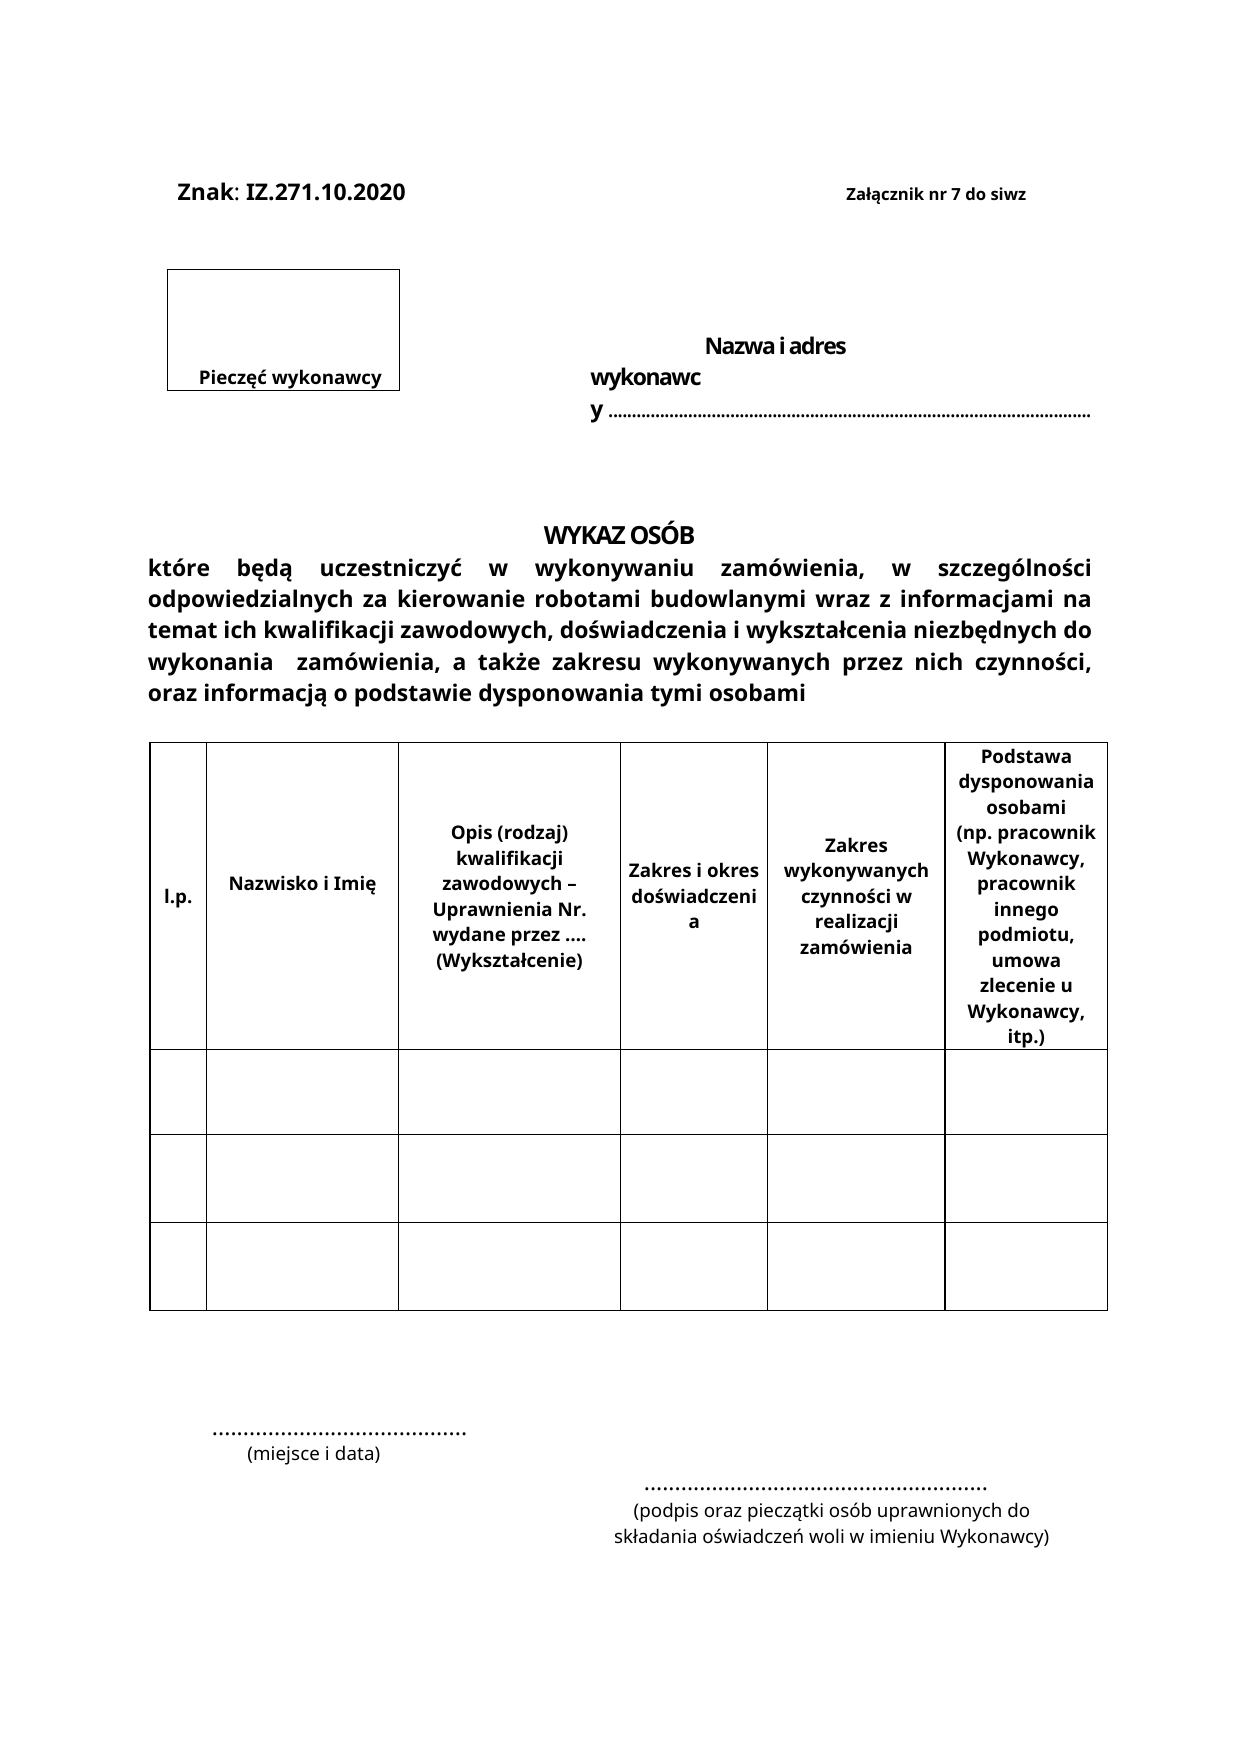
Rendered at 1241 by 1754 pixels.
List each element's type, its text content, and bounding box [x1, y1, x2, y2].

table_header Nazwisko i Imię [207, 743, 398, 1049]
text Nazwa i adres wykonawcy ....................................................................................................... [590, 330, 1093, 424]
table_header Pieczęć wykonawcy [168, 270, 399, 389]
table_cell [768, 1135, 944, 1222]
table_cell [621, 1135, 767, 1222]
table_cell [946, 1223, 1107, 1310]
table_cell [399, 1135, 620, 1222]
table_cell [399, 1050, 620, 1134]
table_cell [151, 1135, 206, 1222]
table_cell [946, 1050, 1107, 1134]
text ........................................................ [148, 1466, 1093, 1497]
table_cell [207, 1223, 398, 1310]
text Znak: IZ.271.10.2020 Załącznik nr 7 do siwz [148, 176, 1093, 208]
table_cell [399, 1223, 620, 1310]
table_header Opis (rodzaj) kwalifikacji zawodowych – Uprawnienia Nr. wydane przez …. (Wykształcenie) [399, 743, 620, 1049]
text (miejsce i data) [148, 1441, 1093, 1466]
text (podpis oraz pieczątki osób uprawnionych do [443, 1497, 1093, 1523]
table_cell [207, 1135, 398, 1222]
table_cell [151, 1050, 206, 1134]
table_cell [207, 1050, 398, 1134]
table_cell [151, 1223, 206, 1310]
table_header l.p. [151, 743, 206, 1049]
table_header Podstawa dysponowania osobami (np. pracownik Wykonawcy, pracownik innego podmiotu, umowa zlecenie u Wykonawcy, itp.) [946, 743, 1107, 1049]
table_cell [621, 1050, 767, 1134]
table_cell [768, 1050, 944, 1134]
text WYKAZ OSÓB [148, 518, 1093, 552]
table_header Zakres i okres doświadczenia [621, 743, 767, 1049]
table_cell [946, 1135, 1107, 1222]
table_cell [621, 1223, 767, 1310]
text ......................................... [112, 1413, 1093, 1441]
table_cell [768, 1223, 944, 1310]
text które będą uczestniczyć w wykonywaniu zamówienia, w szczególności odpowiedzialnych za kierowanie robotami budowlanymi wraz z informacjami na temat ich kwalifikacji zawodowych, doświadczenia i wykształcenia niezbędnych do wykonania zamówienia, a także zakresu wykonywanych przez nich czynności, oraz informacją o podstawie dysponowania tymi osobami [148, 552, 1093, 708]
table_header Zakres wykonywanych czynności w realizacji zamówienia [768, 743, 944, 1049]
text składania oświadczeń woli w imieniu Wykonawcy) [443, 1523, 1093, 1577]
